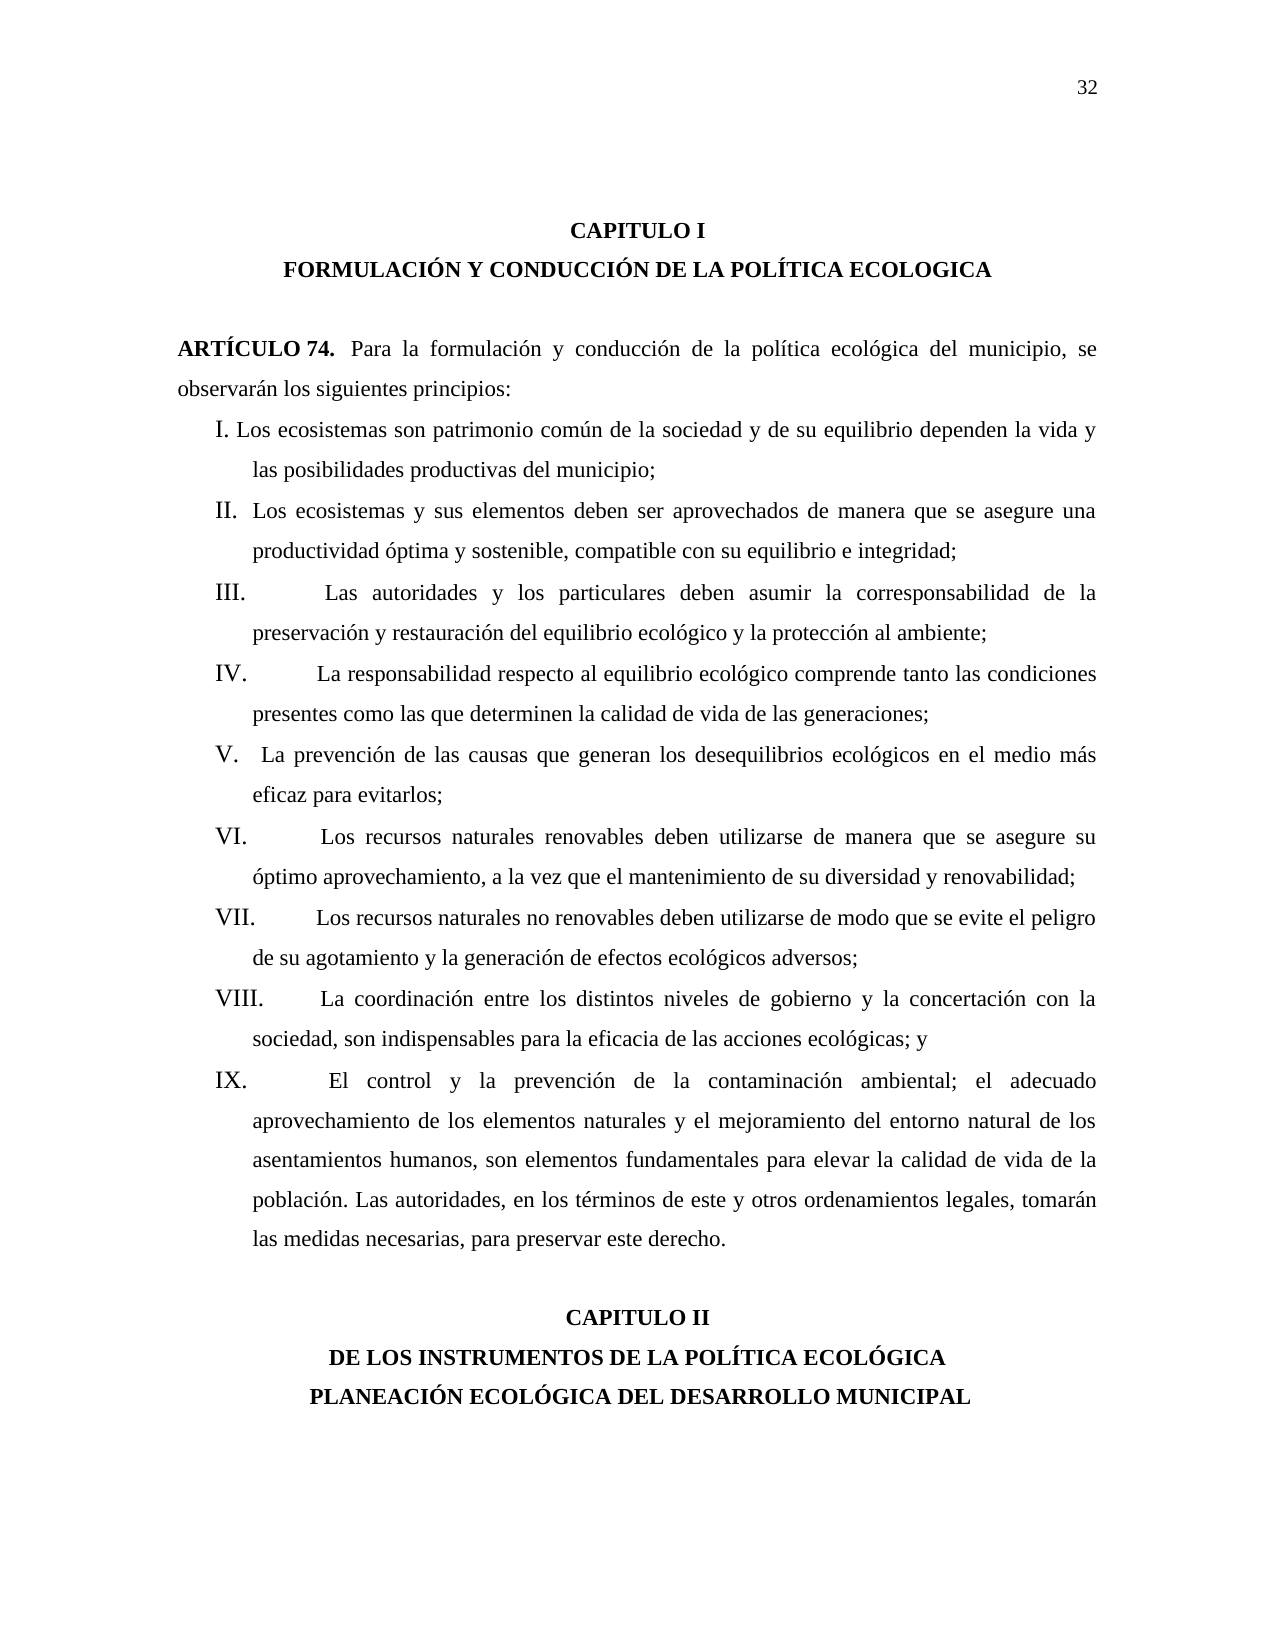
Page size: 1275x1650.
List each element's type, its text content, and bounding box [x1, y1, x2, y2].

subtitle CAPITULO I [177, 217, 1098, 243]
list Para la formulación y conducción de la política ecológica del municipio, se observarán los siguientes principios: [177, 335, 1098, 401]
list Los recursos naturales no renovables deben utilizarse de modo que se evite el peligro de su agotamiento y la generación de efectos ecológicos adversos; [215, 902, 1098, 970]
list El control y la prevención de la contaminación ambiental; el adecuado aprovechamiento de los elementos naturales y el mejoramiento del entorno natural de los asentamientos humanos, son elementos fundamentales para elevar la calidad de vida de la población. Las autoridades, en los términos de este y otros ordenamientos legales, tomarán las medidas necesarias, para preservar este derecho. [215, 1065, 1098, 1252]
list Los ecosistemas y sus elementos deben ser aprovechados de manera que se asegure una productividad óptima y sostenible, compatible con su equilibrio e integridad; [215, 495, 1098, 564]
subtitle FORMULACIÓN Y CONDUCCIÓN DE LA POLÍTICA ECOLOGICA [177, 256, 1098, 282]
list La responsabilidad respecto al equilibrio ecológico comprende tanto las condiciones presentes como las que determinen la calidad de vida de las generaciones; [215, 658, 1098, 726]
list CAPITULO II [177, 1304, 1098, 1331]
list La prevención de las causas que generan los desequilibrios ecológicos en el medio más eficaz para evitarlos; [215, 739, 1098, 808]
list La coordinación entre los distintos niveles de gobierno y la concertación con la sociedad, son indispensables para la eficacia de las acciones ecológicas; y [215, 983, 1098, 1052]
list Los ecosistemas son patrimonio común de la sociedad y de su equilibrio dependen la vida y las posibilidades productivas del municipio; [215, 414, 1098, 482]
list PLANEACIÓN ECOLÓGICA DEL DESARROLLO MUNICIPAL [177, 1383, 1098, 1409]
list De los Instrumentos de la Política Ecológica [177, 1344, 1098, 1370]
list Los recursos naturales renovables deben utilizarse de manera que se asegure su óptimo aprovechamiento, a la vez que el mantenimiento de su diversidad y renovabilidad; [215, 821, 1098, 889]
list Las autoridades y los particulares deben asumir la corresponsabilidad de la preservación y restauración del equilibrio ecológico y la protección al ambiente; [215, 577, 1098, 645]
